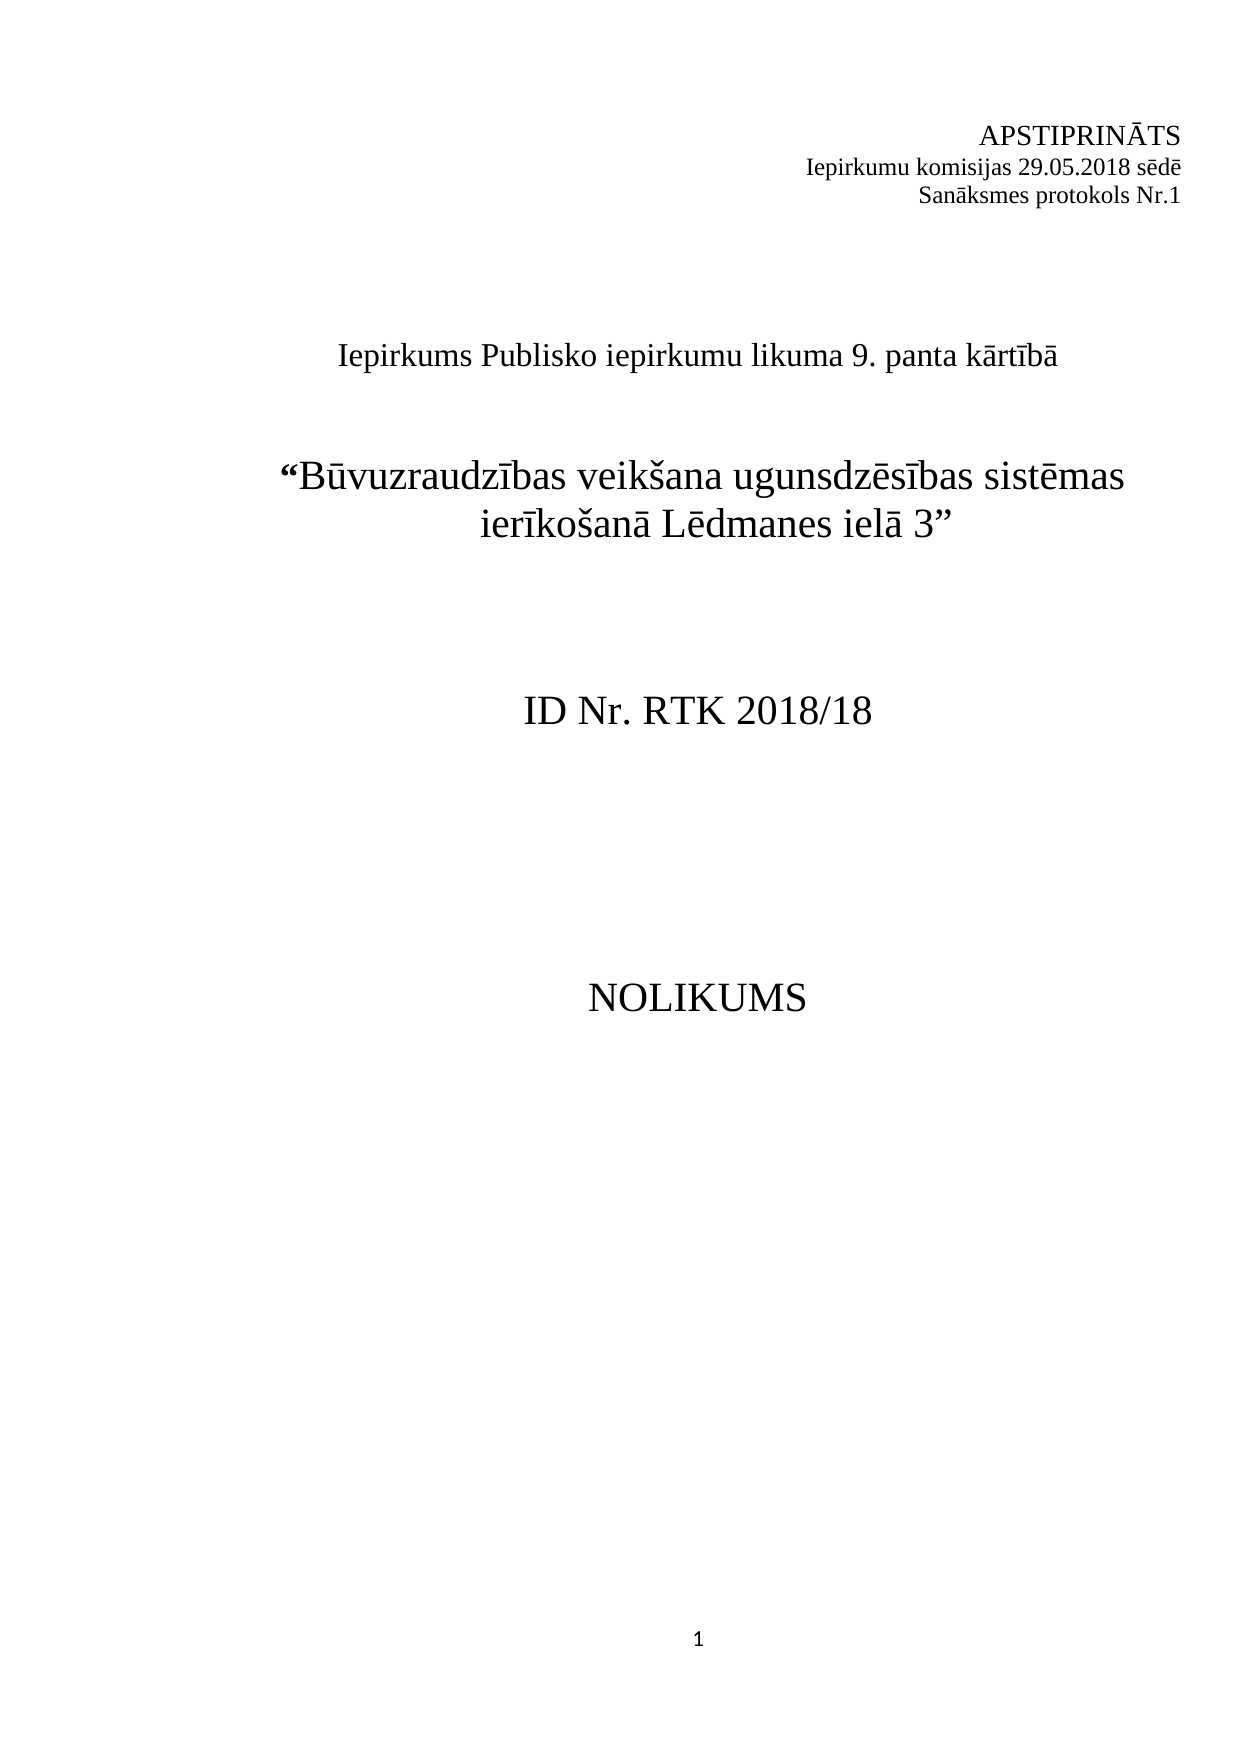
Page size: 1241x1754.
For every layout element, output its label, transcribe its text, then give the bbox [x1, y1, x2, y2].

text “Būvuzraudzības veikšana ugunsdzēsības sistēmas ierīkošanā Lēdmanes ielā 3” [214, 451, 1181, 546]
text Sanāksmes protokols Nr.1 [402, 180, 1181, 209]
text ID Nr. RTK 2018/18 [214, 685, 1181, 733]
text NOLIKUMS [214, 973, 1181, 1021]
text Iepirkumu komisijas 29.05.2018 sēdē [214, 152, 1181, 180]
text APSTIPRINĀTS [214, 118, 1181, 152]
text Iepirkums Publisko iepirkumu likuma 9. panta kārtībā [214, 336, 1181, 374]
